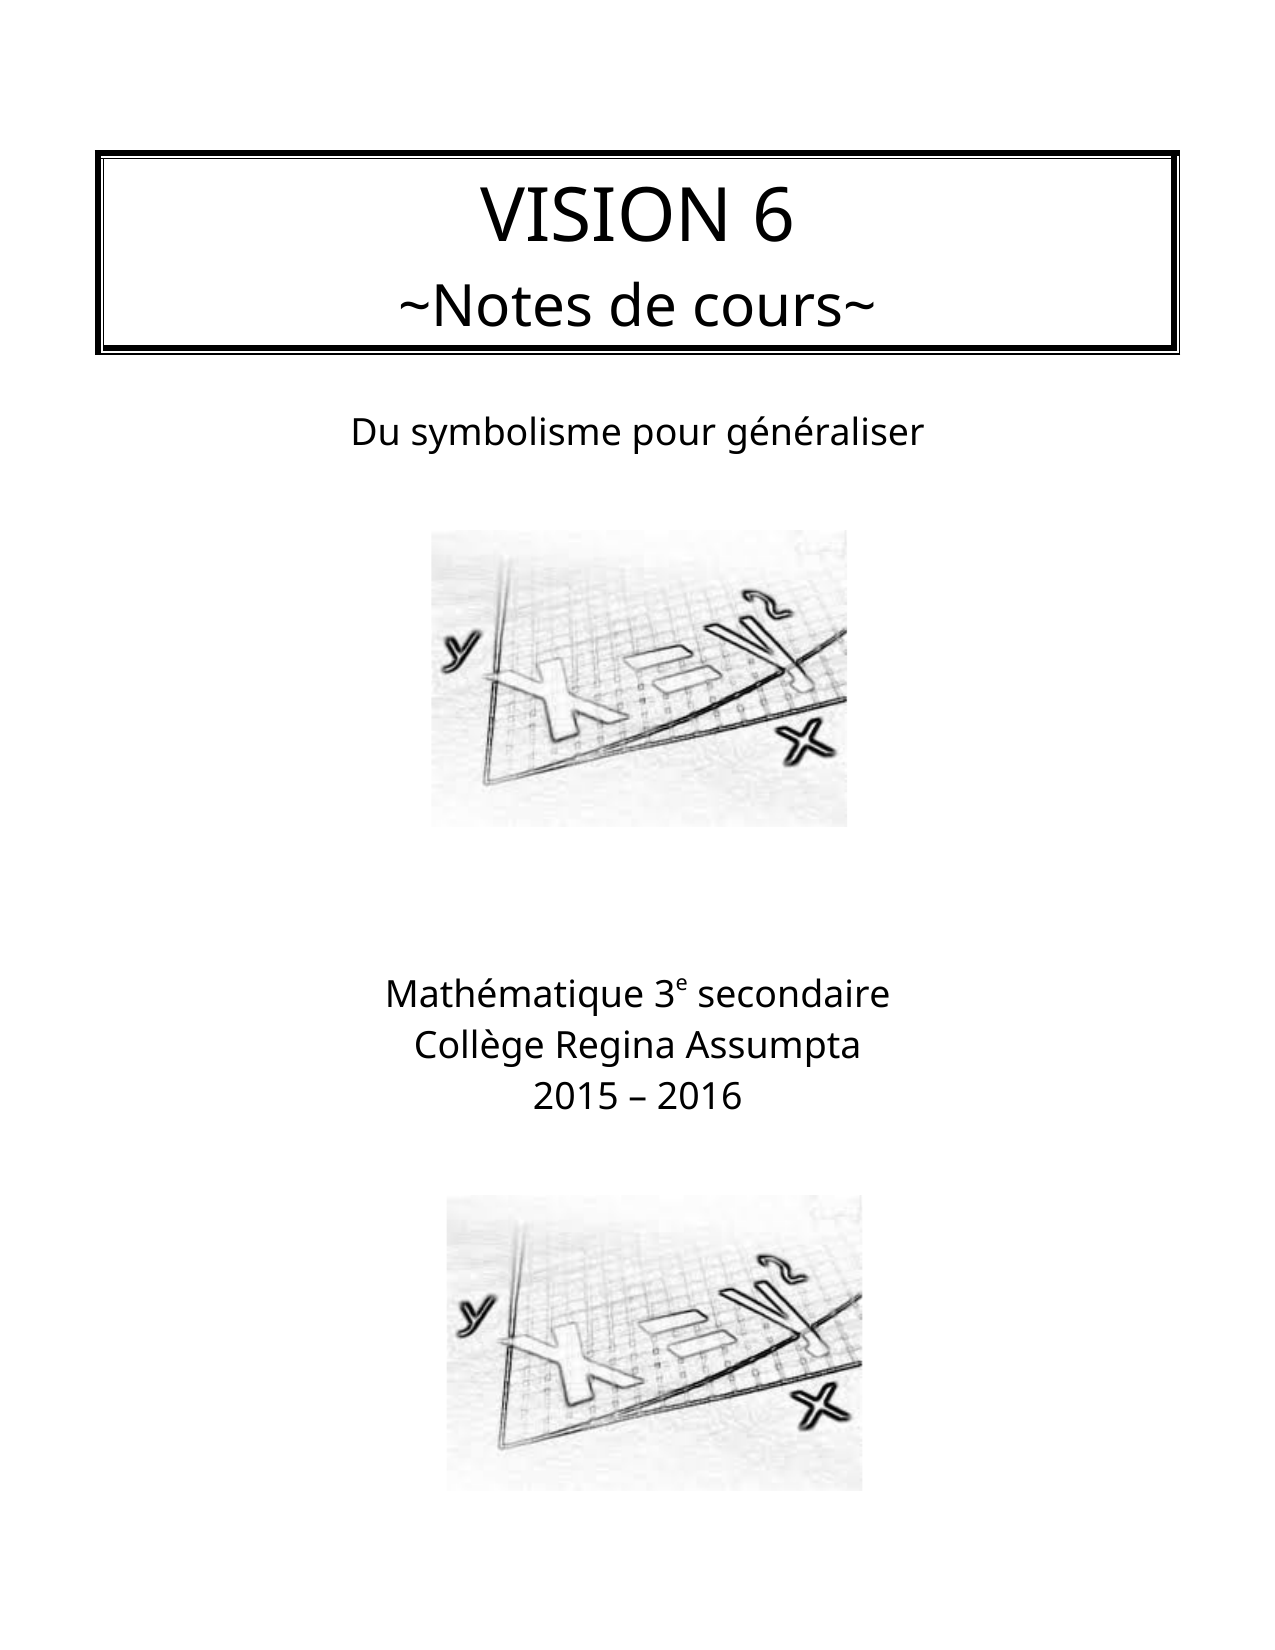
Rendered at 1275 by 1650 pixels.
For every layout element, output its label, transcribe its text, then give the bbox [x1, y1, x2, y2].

picture [431, 530, 848, 827]
text Mathématique 3e secondaire [112, 967, 1162, 1018]
picture [446, 1195, 863, 1491]
text VISION 6 [104, 159, 1171, 252]
text Du symbolisme pour généraliser [112, 406, 1162, 457]
text 2015 – 2016 [112, 1069, 1162, 1120]
text ~Notes de cours~ [104, 252, 1171, 345]
text Collège Regina Assumpta [112, 1018, 1162, 1069]
